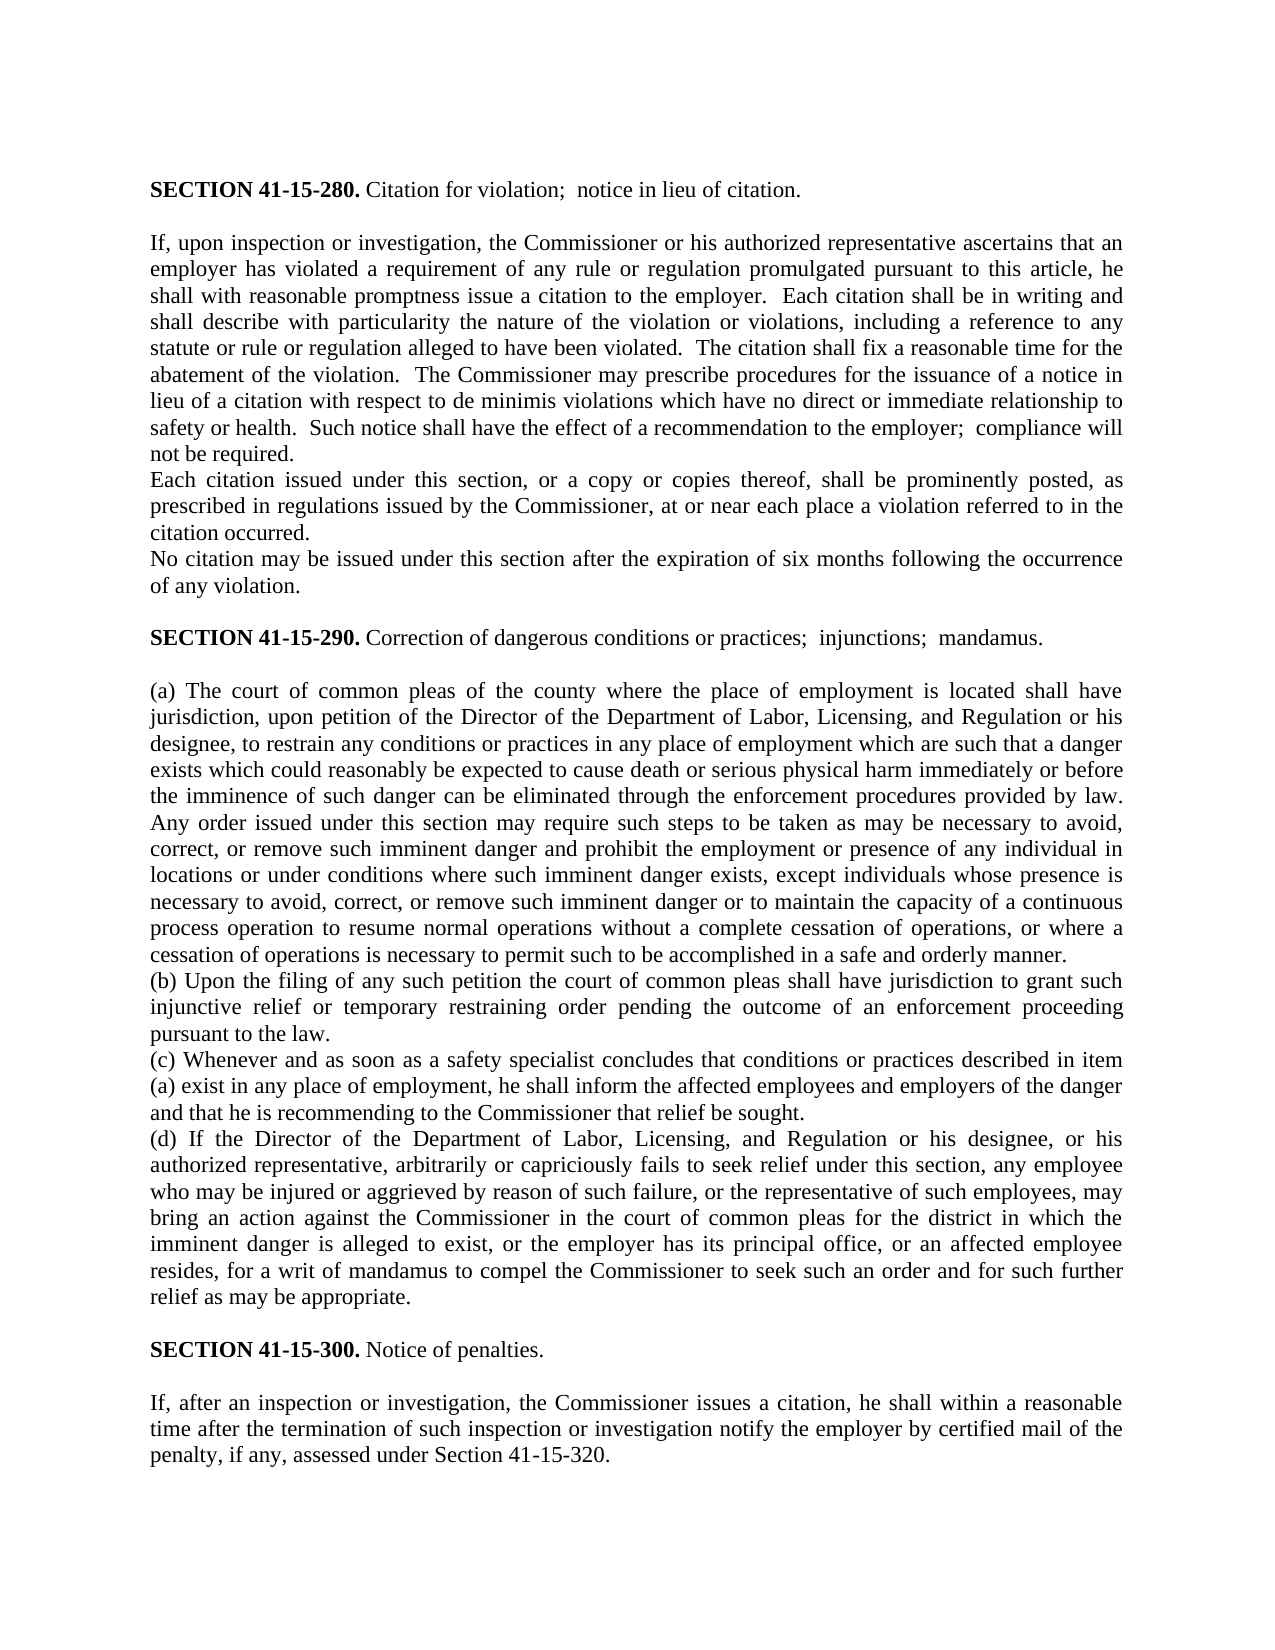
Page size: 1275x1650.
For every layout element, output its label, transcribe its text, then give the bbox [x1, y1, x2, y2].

text (b) Upon the filing of any such petition the court of common pleas shall have jurisdiction to grant such injunctive relief or temporary restraining order pending the outcome of an enforcement proceeding pursuant to the law. [150, 967, 1125, 1046]
text If, upon inspection or investigation, the Commissioner or his authorized representative ascertains that an employer has violated a requirement of any rule or regulation promulgated pursuant to this article, he shall with reasonable promptness issue a citation to the employer. Each citation shall be in writing and shall describe with particularity the nature of the violation or violations, including a reference to any statute or rule or regulation alleged to have been violated. The citation shall fix a reasonable time for the abatement of the violation. The Commissioner may prescribe procedures for the issuance of a notice in lieu of a citation with respect to de minimis violations which have no direct or immediate relationship to safety or health. Such notice shall have the effect of a recommendation to the employer; compliance will not be required. [150, 229, 1125, 466]
text If, after an inspection or investigation, the Commissioner issues a citation, he shall within a reasonable time after the termination of such inspection or investigation notify the employer by certified mail of the penalty, if any, assessed under Section 41-15-320. [150, 1389, 1125, 1468]
text (c) Whenever and as soon as a safety specialist concludes that conditions or practices described in item (a) exist in any place of employment, he shall inform the affected employees and employers of the danger and that he is recommending to the Commissioner that relief be sought. [150, 1046, 1125, 1125]
text Each citation issued under this section, or a copy or copies thereof, shall be prominently posted, as prescribed in regulations issued by the Commissioner, at or near each place a violation referred to in the citation occurred. [150, 466, 1125, 545]
text SECTION 41-15-300. Notice of penalties. [150, 1336, 1125, 1362]
text SECTION 41-15-280. Citation for violation; notice in lieu of citation. [150, 176, 1125, 203]
text (a) The court of common pleas of the county where the place of employment is located shall have jurisdiction, upon petition of the Director of the Department of Labor, Licensing, and Regulation or his designee, to restrain any conditions or practices in any place of employment which are such that a danger exists which could reasonably be expected to cause death or serious physical harm immediately or before the imminence of such danger can be eliminated through the enforcement procedures provided by law. Any order issued under this section may require such steps to be taken as may be necessary to avoid, correct, or remove such imminent danger and prohibit the employment or presence of any individual in locations or under conditions where such imminent danger exists, except individuals whose presence is necessary to avoid, correct, or remove such imminent danger or to maintain the capacity of a continuous process operation to resume normal operations without a complete cessation of operations, or where a cessation of operations is necessary to permit such to be accomplished in a safe and orderly manner. [150, 677, 1125, 967]
text (d) If the Director of the Department of Labor, Licensing, and Regulation or his designee, or his authorized representative, arbitrarily or capriciously fails to seek relief under this section, any employee who may be injured or aggrieved by reason of such failure, or the representative of such employees, may bring an action against the Commissioner in the court of common pleas for the district in which the imminent danger is alleged to exist, or the employer has its principal office, or an affected employee resides, for a writ of mandamus to compel the Commissioner to seek such an order and for such further relief as may be appropriate. [150, 1125, 1125, 1309]
text SECTION 41-15-290. Correction of dangerous conditions or practices; injunctions; mandamus. [150, 624, 1125, 651]
text No citation may be issued under this section after the expiration of six months following the occurrence of any violation. [150, 545, 1125, 598]
